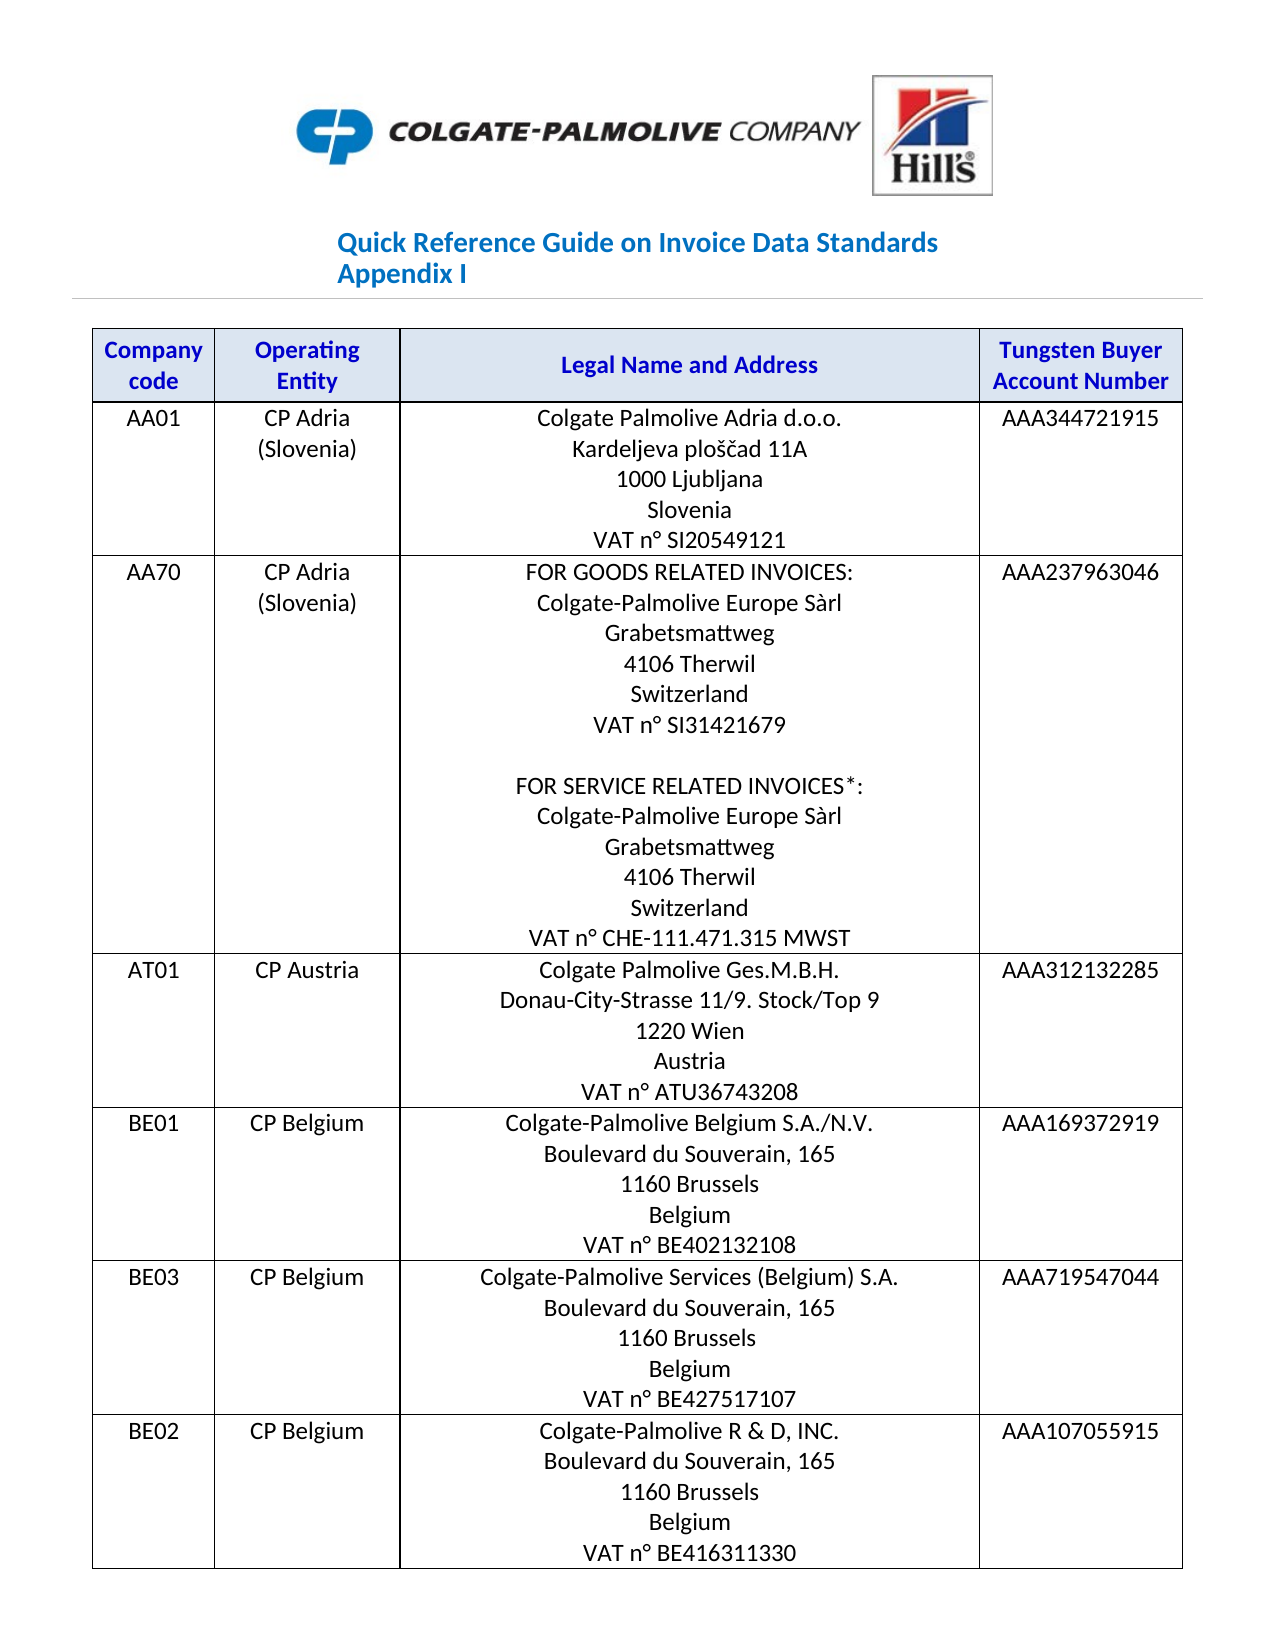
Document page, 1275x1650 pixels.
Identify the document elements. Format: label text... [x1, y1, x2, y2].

table_cell CP Belgium [215, 1415, 399, 1567]
table_cell BE03 [93, 1261, 214, 1414]
table_cell AAA169372919 [980, 1108, 1182, 1260]
table_cell CP Belgium [215, 1261, 399, 1414]
table_cell AAA107055915 [980, 1415, 1182, 1567]
table_cell BE02 [93, 1415, 214, 1567]
table_cell CP Adria (Slovenia) [215, 403, 399, 555]
table_cell AA70 [93, 556, 214, 953]
table_cell AA01 [93, 403, 214, 555]
table_header Tungsten Buyer Account Number [980, 329, 1182, 401]
table_cell Colgate-Palmolive R & D, INC. Boulevard du Souverain, 165 1160 Brussels Belgium VAT n° BE416311330 [401, 1415, 979, 1567]
table_cell AAA719547044 [980, 1261, 1182, 1414]
table_header Company code [93, 329, 214, 401]
picture [281, 75, 993, 196]
table_cell Colgate-Palmolive Belgium S.A./N.V. Boulevard du Souverain, 165 1160 Brussels Belgium VAT n° BE402132108 [401, 1108, 979, 1260]
table_header Operating Entity [215, 329, 399, 401]
table_cell Colgate Palmolive Adria d.o.o. Kardeljeva ploščad 11A 1000 Ljubljana Slovenia VAT n° SI20549121 [401, 403, 979, 555]
table_cell Colgate Palmolive Ges.M.B.H. Donau-City-Strasse 11/9. Stock/Top 9 1220 Wien Austria VAT n° ATU36743208 [401, 954, 979, 1107]
table_cell CP Adria (Slovenia) [215, 556, 399, 953]
table_cell CP Belgium [215, 1108, 399, 1260]
table_cell Colgate-Palmolive Services (Belgium) S.A. Boulevard du Souverain, 165 1160 Brussels Belgium VAT n° BE427517107 [401, 1261, 979, 1414]
table_cell AAA237963046 [980, 556, 1182, 953]
table_cell AT01 [93, 954, 214, 1107]
table_header Legal Name and Address [401, 329, 979, 401]
table_cell AAA312132285 [980, 954, 1182, 1107]
table_cell BE01 [93, 1108, 214, 1260]
table_cell CP Austria [215, 954, 399, 1107]
table_cell FOR GOODS RELATED INVOICES: Colgate-Palmolive Europe Sàrl Grabetsmattweg 4106 Therwil Switzerland VAT n° SI31421679 FOR SERVICE RELATED INVOICES*: Colgate-Palmolive Europe Sàrl Grabetsmattweg 4106 Therwil Switzerland VAT n° CHE-111.471.315 MWST [401, 556, 979, 953]
table_cell AAA344721915 [980, 403, 1182, 555]
